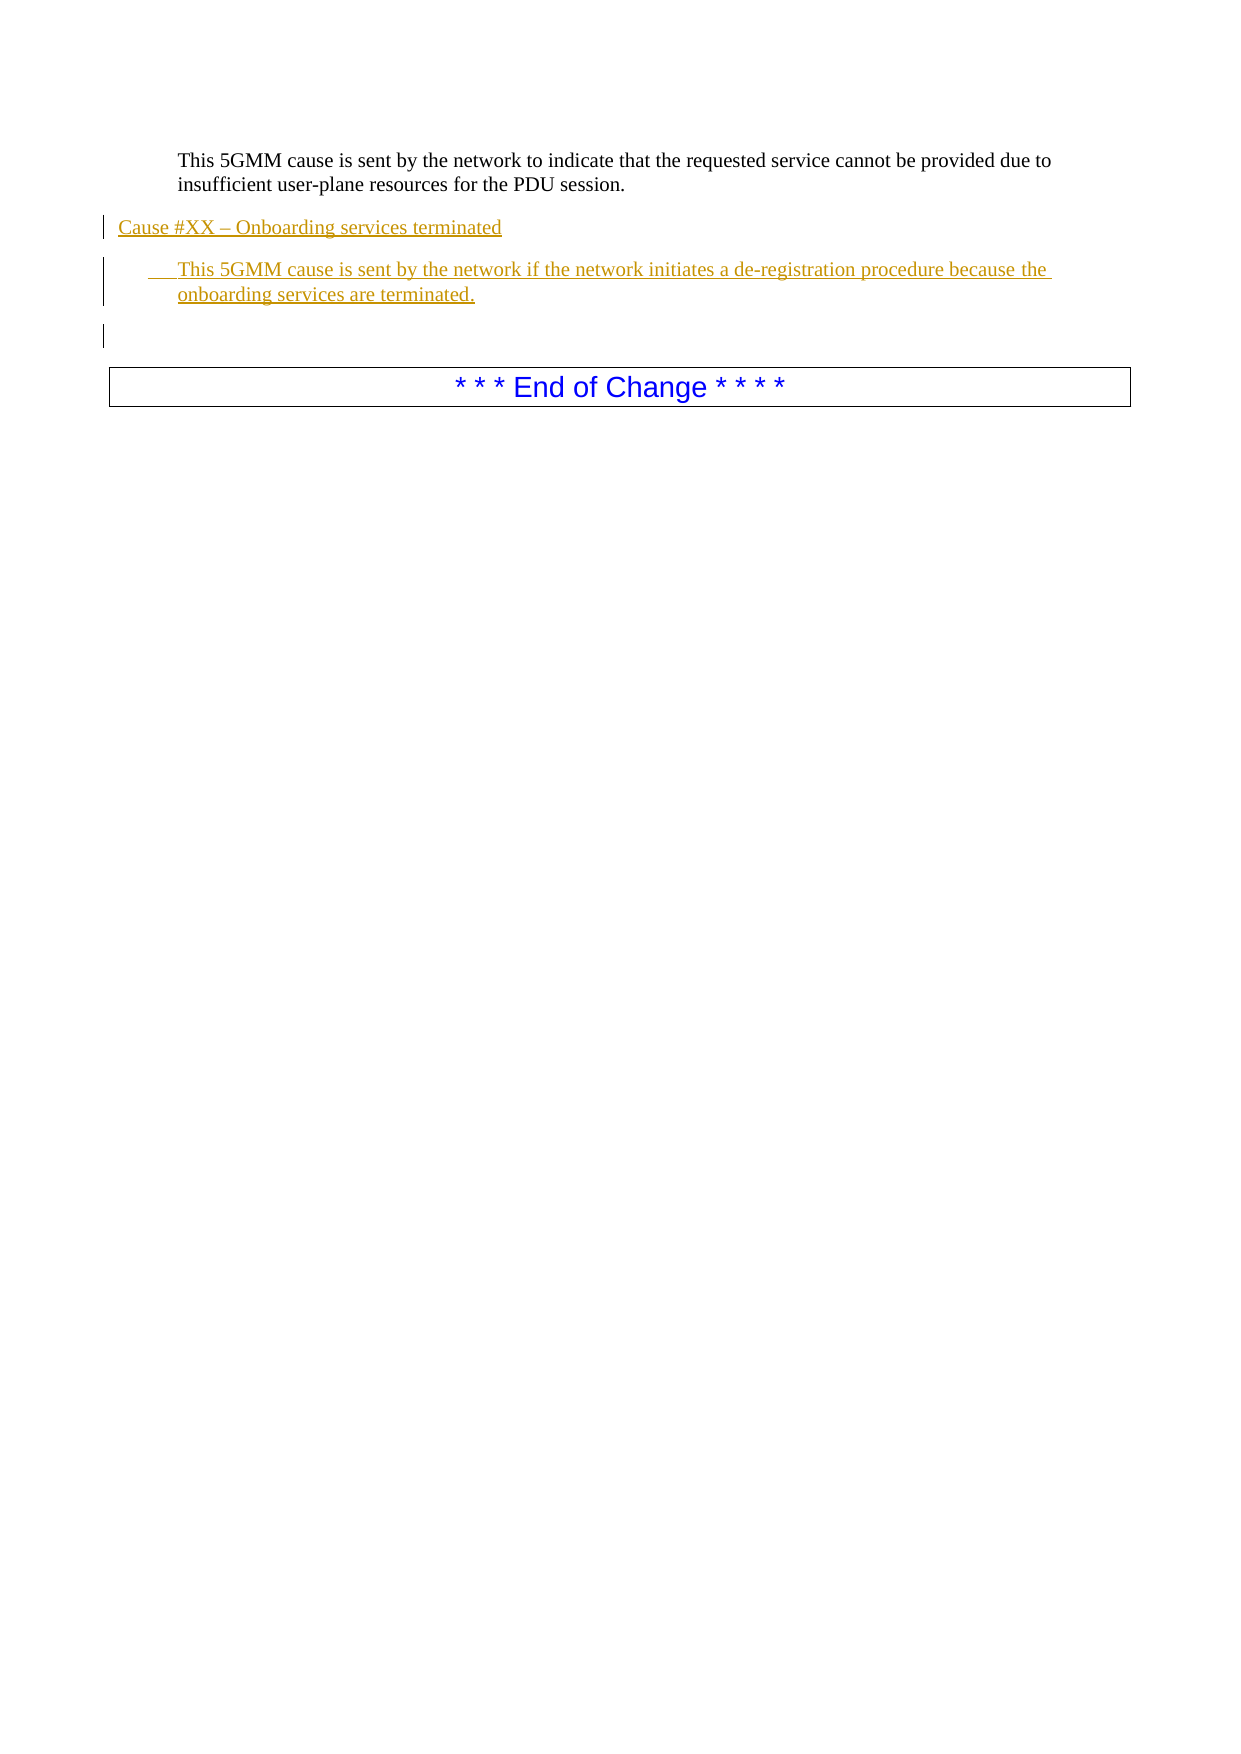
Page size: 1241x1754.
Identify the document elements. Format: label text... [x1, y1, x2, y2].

text * * * End of Change * * * * [110, 368, 1130, 406]
text This 5GMM cause is sent by the network to indicate that the requested service cannot be provided due to insufficient user-plane resources for the PDU session. [148, 148, 1122, 196]
